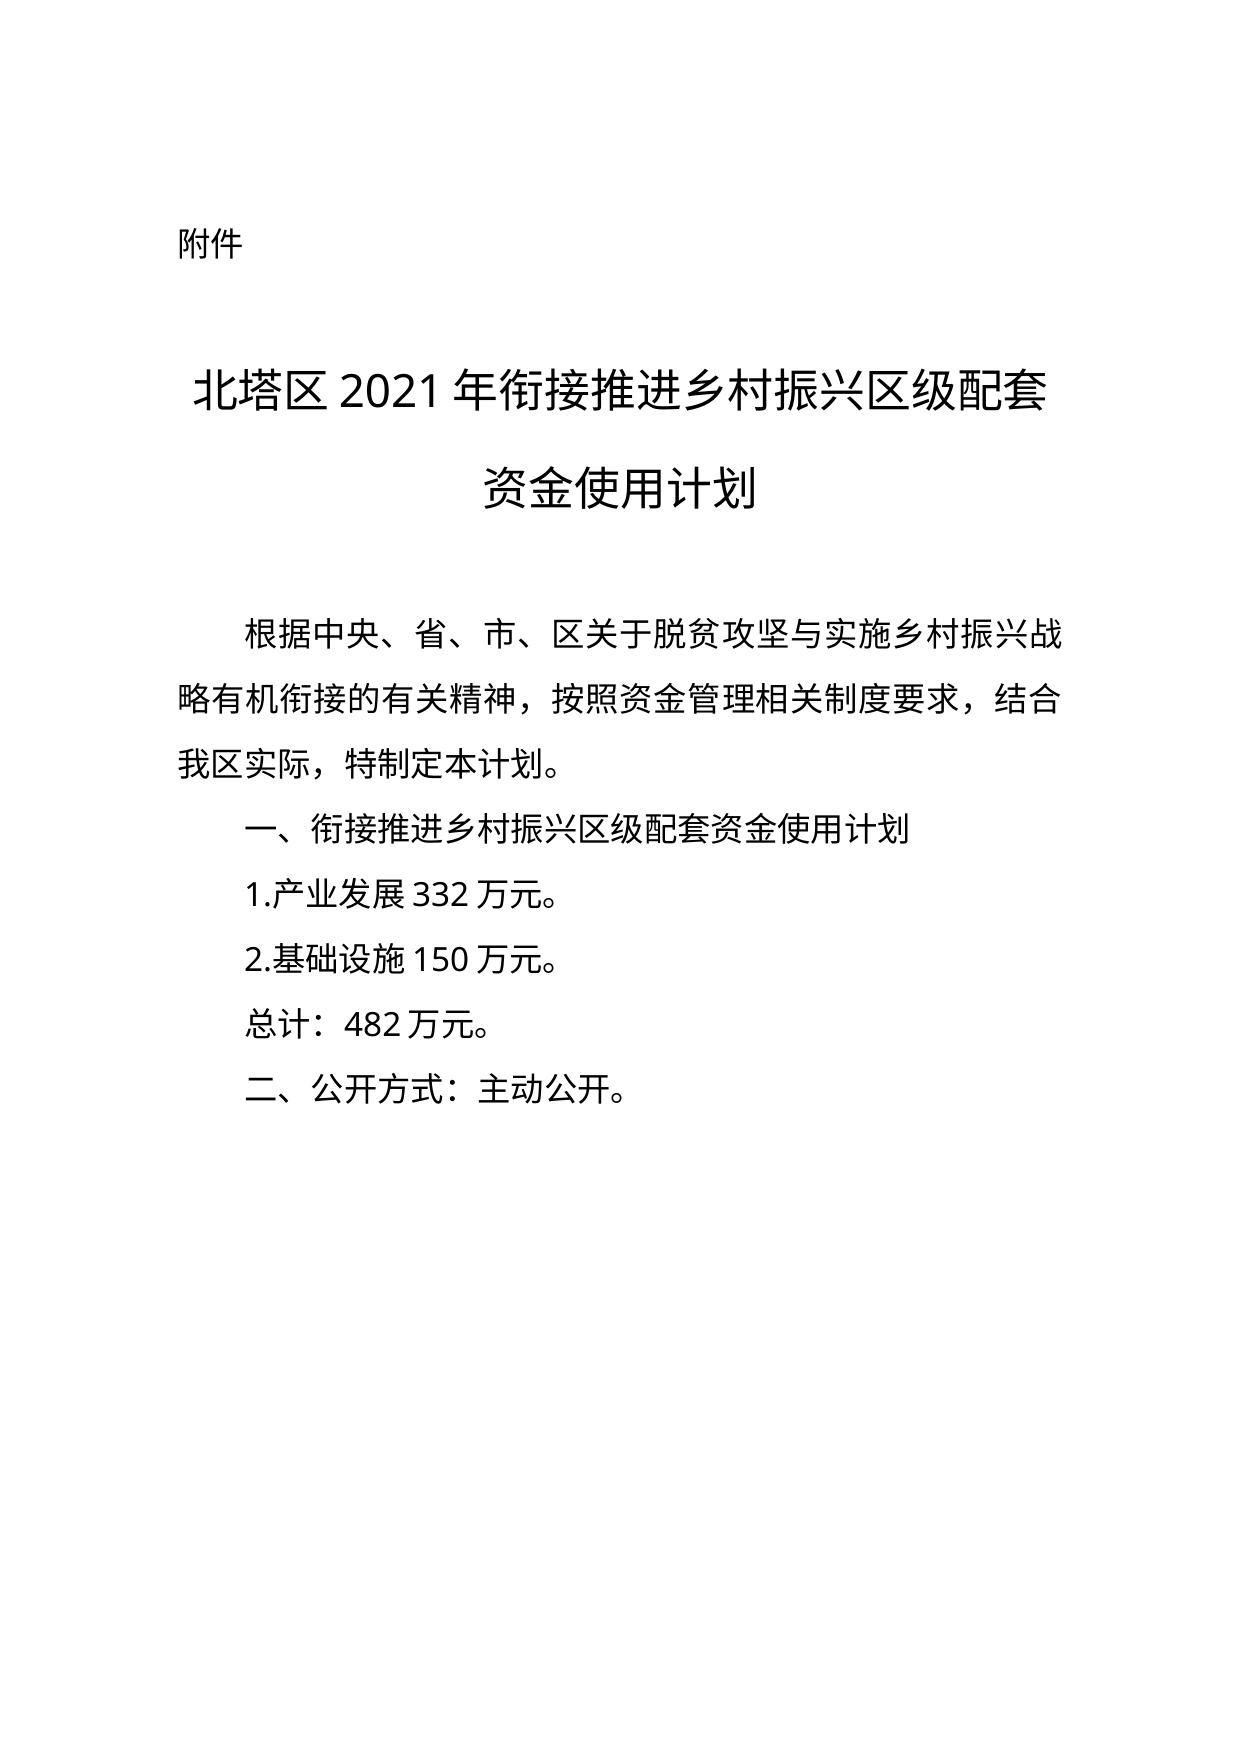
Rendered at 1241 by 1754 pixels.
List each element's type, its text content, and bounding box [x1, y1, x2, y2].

text 附件 [177, 209, 1063, 274]
text 根据中央、省、市、区关于脱贫攻坚与实施乡村振兴战略有机衔接的有关精神，按照资金管理相关制度要求，结合我区实际，特制定本计划。 [177, 599, 1063, 794]
list 1.产业发展332万元。 [177, 859, 1063, 924]
list 一、衔接推进乡村振兴区级配套资金使用计划 [177, 794, 1063, 859]
list 2.基础设施150万元。 [177, 924, 1063, 989]
list 总计：482万元。 [177, 989, 1063, 1054]
list 二、公开方式：主动公开。 [177, 1054, 1063, 1119]
text 北塔区2021年衔接推进乡村振兴区级配套资金使用计划 [177, 339, 1063, 534]
